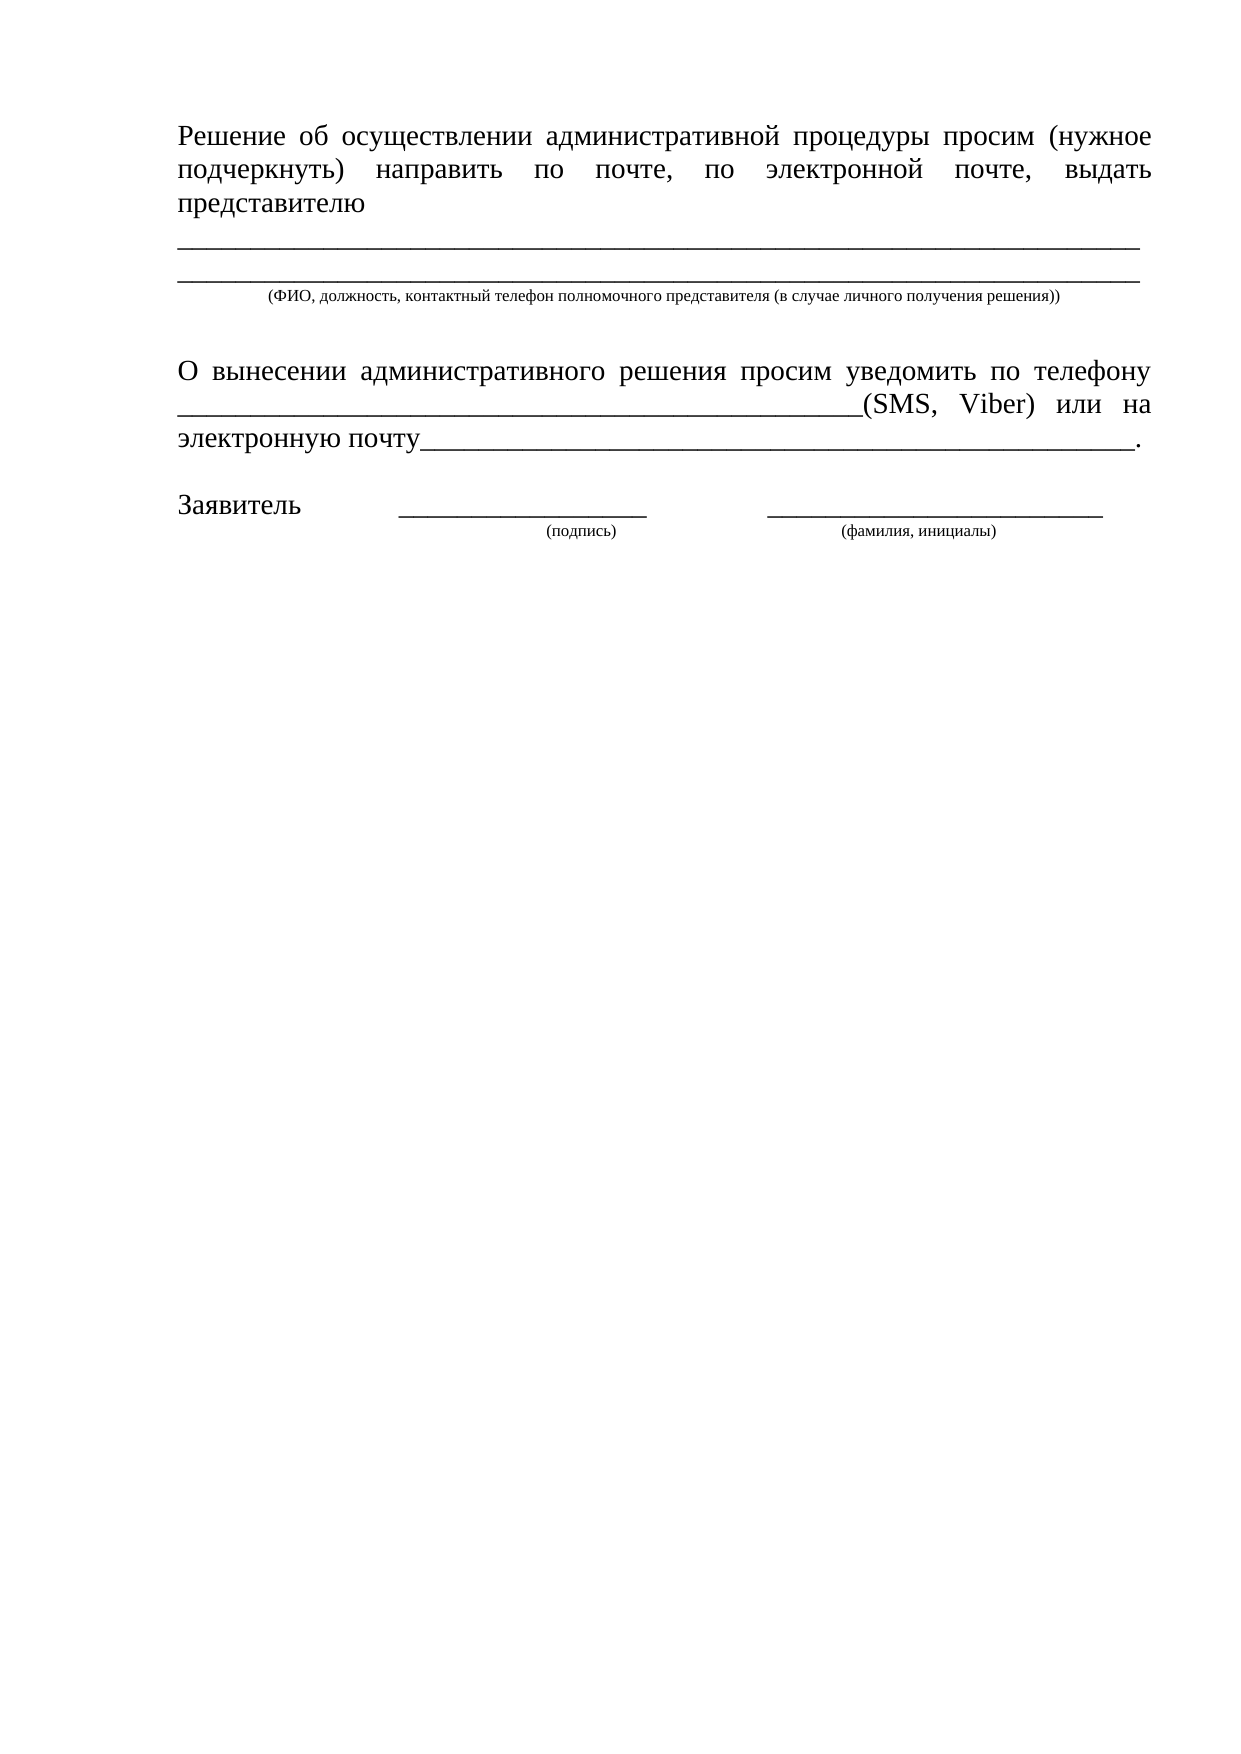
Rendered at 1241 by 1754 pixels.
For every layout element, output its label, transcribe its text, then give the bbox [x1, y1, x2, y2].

text Заявитель _________________ _______________________ [177, 487, 1152, 521]
text ____________________________________________________________________________________________________________________________________ [177, 219, 1152, 286]
text О вынесении административного решения просим уведомить по телефону _______________________________________________(SMS, Viber) или на электронную почту_________________________________________________. [177, 353, 1152, 453]
text Решение об осуществлении административной процедуры просим (нужное подчеркнуть) направить по почте, по электронной почте, выдать представителю [177, 118, 1152, 219]
text (ФИО, должность, контактный телефон полномочного представителя (в случае личного получения решения)) [177, 286, 1152, 319]
text (подпись) (фамилия, инициалы) [177, 521, 1152, 554]
